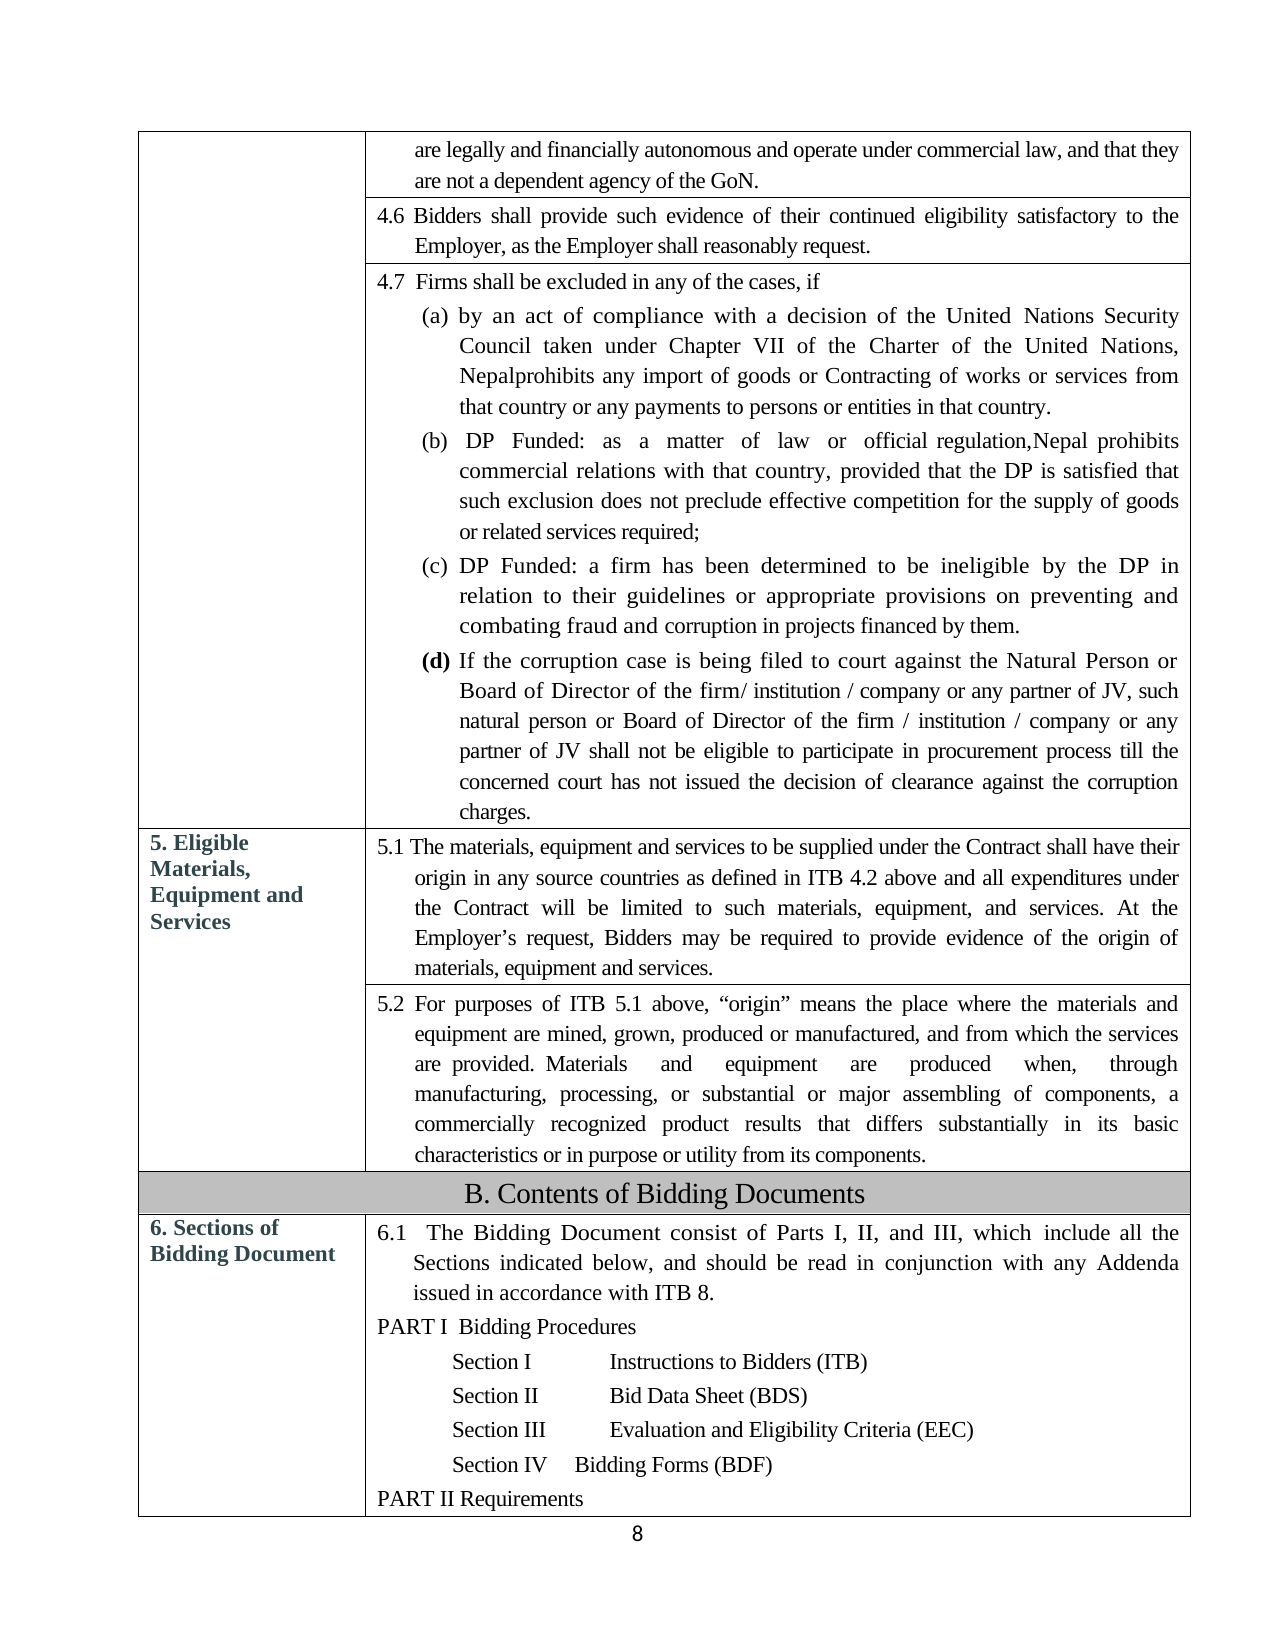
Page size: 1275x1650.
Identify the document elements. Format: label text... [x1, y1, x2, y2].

table_cell 5.1 The materials, equipment and services to be supplied under the Contract shall have their origin in any source countries as defined in ITB 4.2 above and all expenditures under the Contract will be limited to such materials, equipment, and services. At the Employer’s request, Bidders may be required to provide evidence of the origin of materials, equipment and services. [366, 829, 1190, 984]
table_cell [366, 1215, 1190, 1516]
table_cell B. Contents of Bidding Documents [139, 1172, 1190, 1213]
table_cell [366, 132, 1190, 197]
table_cell 5.2 For purposes of ITB 5.1 above, “origin” means the place where the materials and equipment are mined, grown, produced or manufactured, and from which the services are provided. Materials and equipment are produced when, through manufacturing, processing, or substantial or major assembling of components, a commercially recognized product results that differs substantially in its basic characteristics or in purpose or utility from its components. [366, 985, 1190, 1171]
table_cell 4.7 Firms shall be excluded in any of the cases, if (a) by an act of compliance with a decision of the United Nations Security Council taken under Chapter VII of the Charter of the United Nations, Nepalprohibits any import of goods or Contracting of works or services from that country or any payments to persons or entities in that country. (b) DP Funded: as a matter of law or official regulation,Nepal prohibits commercial relations with that country, provided that the DP is satisfied that such exclusion does not preclude effective competition for the supply of goods or related services required; (c) DP Funded: a firm has been determined to be ineligible by the DP in relation to their guidelines or appropriate provisions on preventing and combating fraud and corruption in projects financed by them. (d) If the corruption case is being filed to court against the Natural Person or Board of Director of the firm/ institution / company or any partner of JV, such natural person or Board of Director of the firm / institution / company or any partner of JV shall not be eligible to participate in procurement process till the concerned court has not issued the decision of clearance against the corruption charges. [366, 264, 1190, 828]
table_cell 4.6 Bidders shall provide such evidence of their continued eligibility satisfactory to the Employer, as the Employer shall reasonably request. [366, 198, 1190, 262]
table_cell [139, 1215, 365, 1516]
table_cell 5. Eligible Materials, Equipment and Services [139, 829, 365, 1171]
